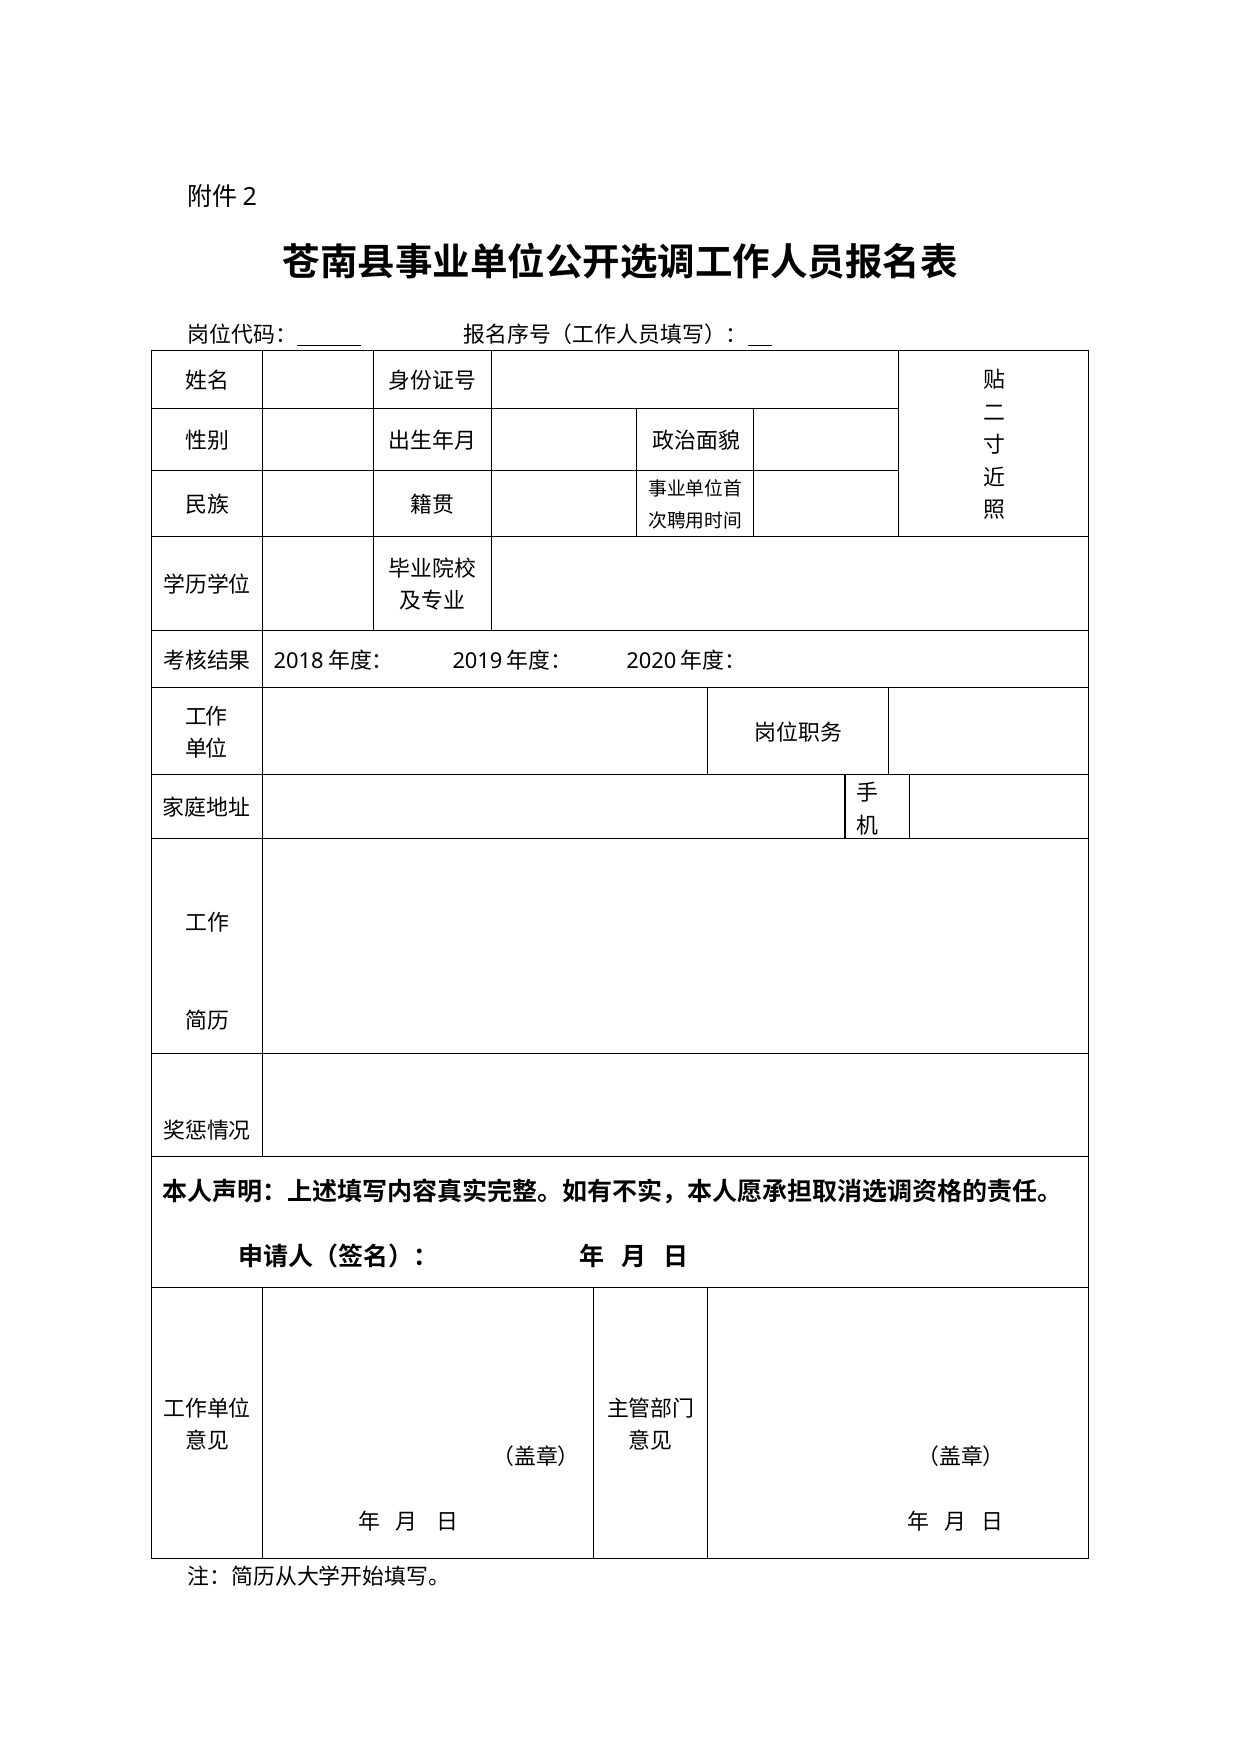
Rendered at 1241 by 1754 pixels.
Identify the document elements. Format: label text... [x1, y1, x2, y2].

table_cell 民族 [152, 471, 262, 536]
text 苍南县事业单位公开选调工作人员报名表 [187, 227, 1053, 292]
table_cell 工作 单位 [152, 688, 262, 774]
table_cell 奖惩情况 [152, 1054, 262, 1156]
table_cell 性别 [152, 409, 262, 469]
table_cell [910, 775, 1088, 838]
table_cell [492, 537, 1088, 630]
table_cell 2018年度： 2019年度： 2020年度： [263, 631, 1088, 687]
table_cell [889, 688, 1088, 774]
table_cell （盖章） 年 月 日 [263, 1288, 593, 1557]
table_cell [263, 537, 373, 630]
table_cell 主管部门意见 [594, 1288, 707, 1557]
text 附件2 [187, 162, 1053, 227]
table_cell [263, 839, 1088, 1053]
table_cell [263, 471, 373, 536]
table_cell 事业单位首次聘用时间 [637, 471, 753, 536]
table_cell [754, 471, 898, 536]
table_header [263, 351, 373, 408]
table_cell [492, 409, 636, 469]
table_cell （盖章） 年 月 日 [708, 1288, 1088, 1557]
table_cell [263, 409, 373, 469]
table_cell 本人声明：上述填写内容真实完整。如有不实，本人愿承担取消选调资格的责任。 申请人（签名）： 年 月 日 [152, 1157, 1088, 1287]
table_cell 考核结果 [152, 631, 262, 687]
table_cell [263, 775, 844, 838]
table_cell 家庭地址 [152, 775, 262, 838]
table_cell 出生年月 [374, 409, 491, 469]
table_cell 毕业院校及专业 [374, 537, 491, 630]
table_cell 政治面貌 [637, 409, 753, 469]
table_header [492, 351, 898, 408]
table_cell [754, 409, 898, 469]
table_cell 岗位职务 [708, 688, 888, 774]
table_cell [263, 1054, 1088, 1156]
table_cell 学历学位 [152, 537, 262, 630]
table_cell 工作单位意见 [152, 1288, 262, 1557]
table_header 姓名 [152, 351, 262, 408]
table_cell [263, 688, 707, 774]
table_cell 籍贯 [374, 471, 491, 536]
table_cell 工作 简历 [152, 839, 262, 1053]
table_header 贴 二 寸 近 照 [899, 351, 1088, 536]
table_header 身份证号 [374, 351, 491, 408]
table_cell 手机号码 [846, 775, 909, 838]
text 注：简历从大学开始填写。 [187, 1559, 1053, 1591]
table_cell [492, 471, 636, 536]
text 岗位代码： 报名序号（工作人员填写）： [187, 317, 1053, 349]
